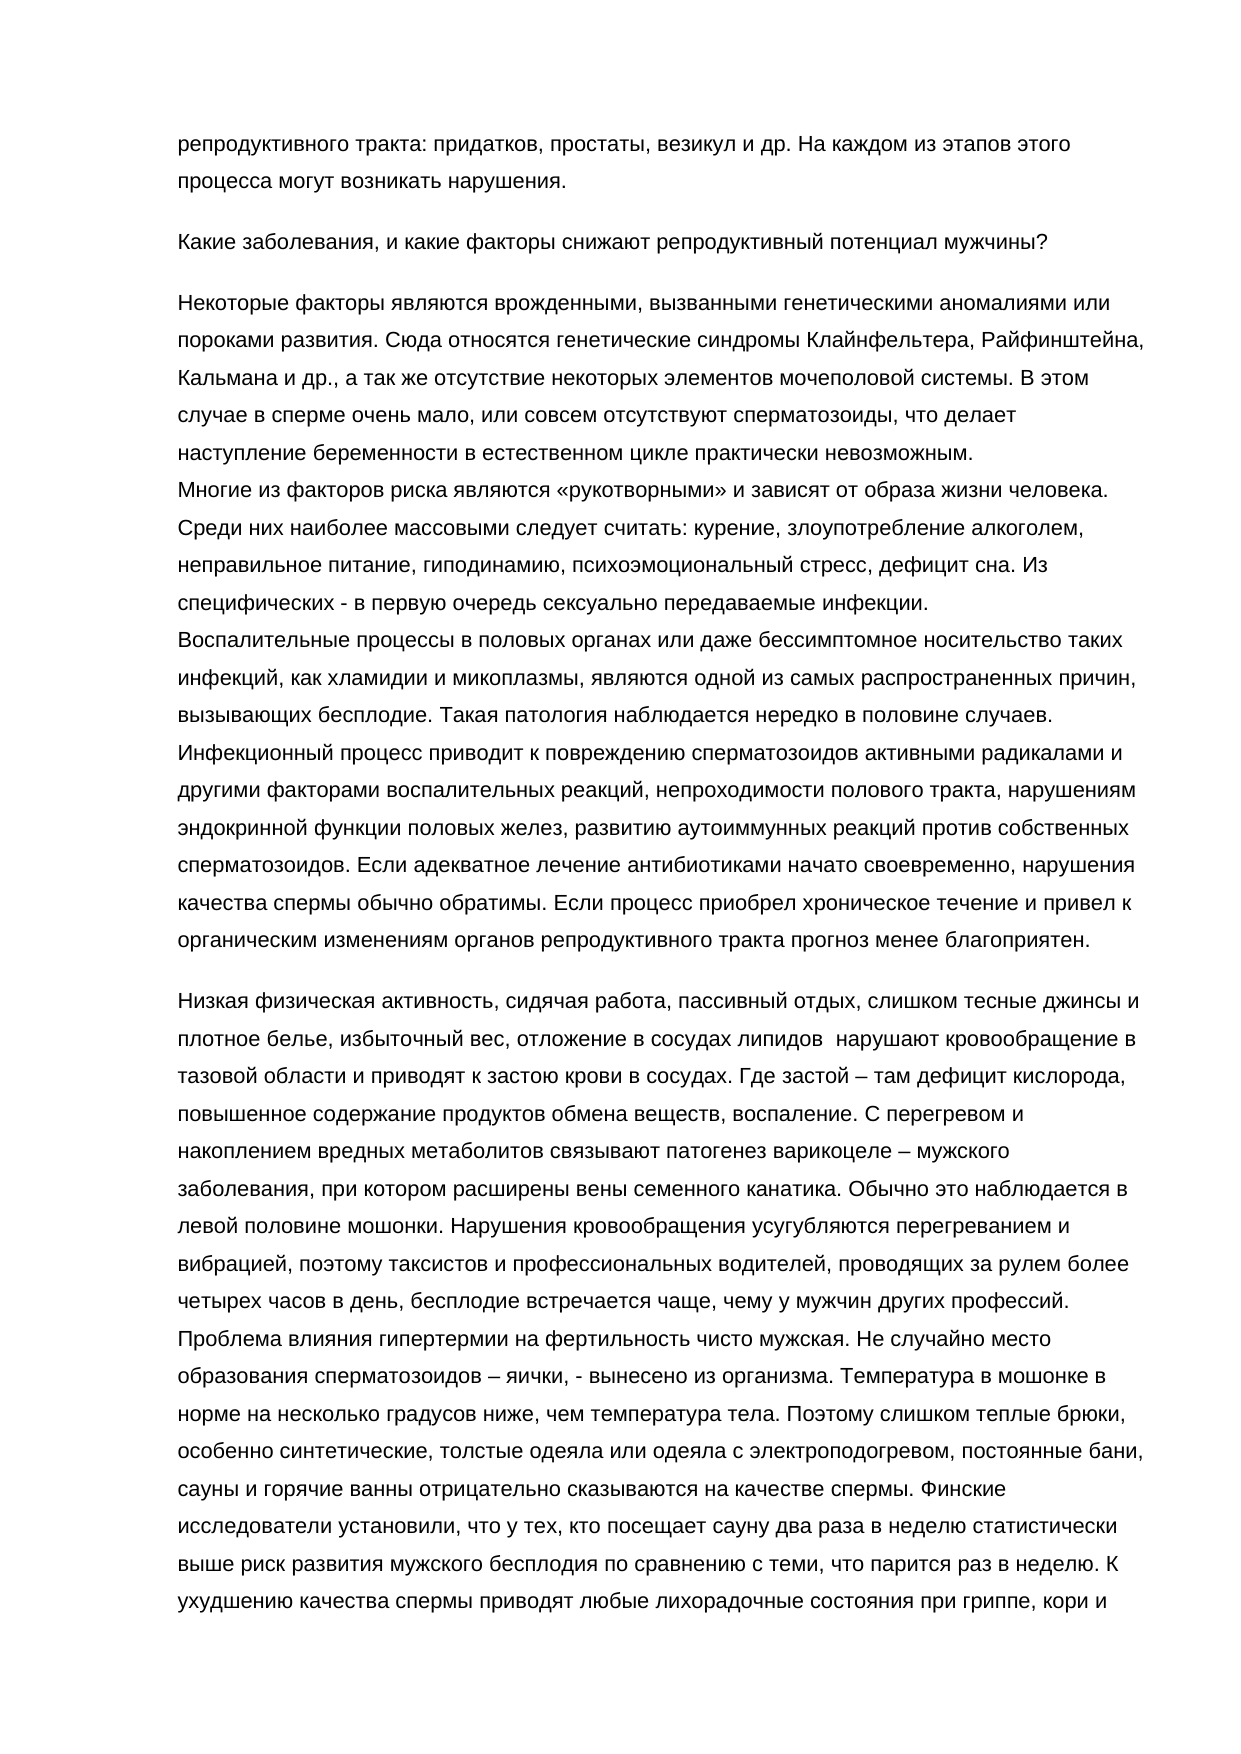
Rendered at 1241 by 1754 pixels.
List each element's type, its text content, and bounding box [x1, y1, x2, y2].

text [177, 976, 1152, 1613]
text Некоторые факторы являются врожденными, вызванными генетическими аномалиями или пороками развития. Сюда относятся генетические синдромы Клайнфельтера, Райфинштейна, Кальмана и др., а так же отсутствие некоторых элементов мочеполовой системы. В этом случае в сперме очень мало, или совсем отсутствуют сперматозоиды, что делает наступление беременности в естественном цикле практически невозможным. Многие из факторов риска являются «рукотворными» и зависят от образа жизни человека. Среди них наиболее массовыми следует считать: курение, злоупотребление алкоголем, неправильное питание, гиподинамию, психоэмоциональный стресс, дефицит сна. Из специфических - в первую очередь сексуально передаваемые инфекции. Воспалительные процессы в половых органах или даже бессимптомное носительство таких инфекций, как хламидии и микоплазмы, являются одной из самых распространенных причин, вызывающих бесплодие. Такая патология наблюдается нередко в половине случаев. Инфекционный процесс приводит к повреждению сперматозоидов активными радикалами и другими факторами воспалительных реакций, непроходимости полового тракта, нарушениям эндокринной функции половых желез, развитию аутоиммунных реакций против собственных сперматозоидов. Если адекватное лечение антибиотиками начато своевременно, нарушения качества спермы обычно обратимы. Если процесс приобрел хроническое течение и привел к органическим изменениям органов репродуктивного тракта прогноз менее благоприятен. [177, 277, 1152, 952]
text Какие заболевания, и какие факторы снижают репродуктивный потенциал мужчины? [177, 217, 1152, 254]
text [177, 118, 1152, 193]
